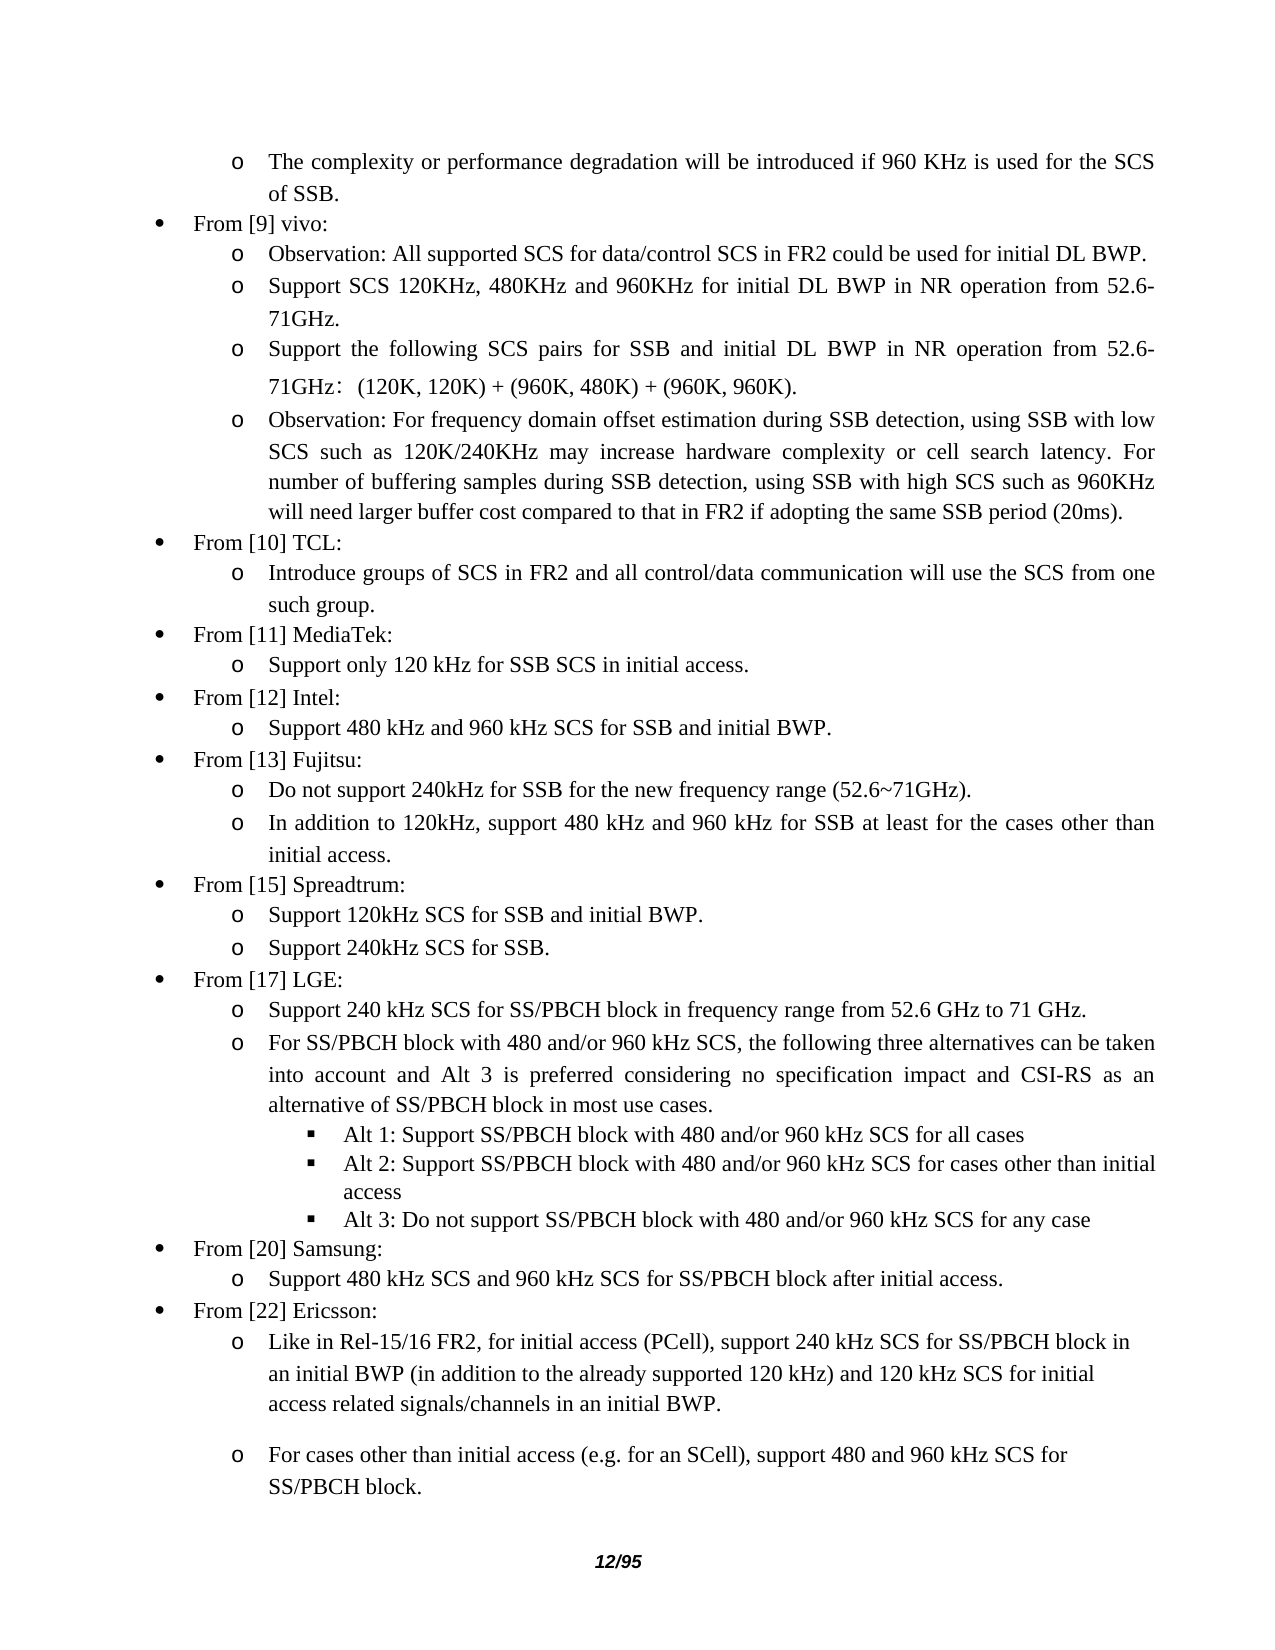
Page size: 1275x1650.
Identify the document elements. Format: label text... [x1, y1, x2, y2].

list The complexity or performance degradation will be introduced if 960 KHz is used for the SCS of SSB. [231, 148, 1157, 206]
list From [12] Intel: [156, 684, 1157, 710]
list For SS/PBCH block with 480 and/or 960 kHz SCS, the following three alternatives can be taken into account and Alt 3 is preferred considering no specification impact and CSI-RS as an alternative of SS/PBCH block in most use cases. [231, 1029, 1157, 1117]
list From [17] LGE: [156, 966, 1157, 992]
list In addition to 120kHz, support 480 kHz and 960 kHz for SSB at least for the cases other than initial access. [231, 809, 1157, 867]
list Alt 1: Support SS/PBCH block with 480 and/or 960 kHz SCS for all cases [306, 1121, 1157, 1148]
list Support only 120 kHz for SSB SCS in initial access. [231, 651, 1157, 679]
list Support the following SCS pairs for SSB and initial DL BWP in NR operation from 52.6-71GHz：(120K, 120K) + (960K, 480K) + (960K, 960K). [231, 335, 1157, 401]
list Support 240 kHz SCS for SS/PBCH block in frequency range from 52.6 GHz to 71 GHz. [231, 996, 1157, 1024]
list Introduce groups of SCS in FR2 and all control/data communication will use the SCS from one such group. [231, 559, 1157, 617]
list For cases other than initial access (e.g. for an SCell), support 480 and 960 kHz SCS for SS/PBCH block. [231, 1441, 1157, 1499]
list From [11] MediaTek: [156, 621, 1157, 647]
list Support SCS 120KHz, 480KHz and 960KHz for initial DL BWP in NR operation from 52.6-71GHz. [231, 273, 1157, 331]
list Do not support 240kHz for SSB for the new frequency range (52.6~71GHz). [231, 776, 1157, 805]
list Like in Rel-15/16 FR2, for initial access (PCell), support 240 kHz SCS for SS/PBCH block in an initial BWP (in addition to the already supported 120 kHz) and 120 kHz SCS for initial access related signals/channels in an initial BWP. [231, 1328, 1157, 1416]
list From [13] Fujitsu: [156, 746, 1157, 773]
list From [22] Ericsson: [156, 1298, 1157, 1324]
list Alt 2: Support SS/PBCH block with 480 and/or 960 kHz SCS for cases other than initial access [306, 1150, 1157, 1204]
list Observation: For frequency domain offset estimation during SSB detection, using SSB with low SCS such as 120K/240KHz may increase hardware complexity or cell search latency. For number of buffering samples during SSB detection, using SSB with high SCS such as 960KHz will need larger buffer cost compared to that in FR2 if adopting the same SSB period (20ms). [231, 406, 1157, 525]
list From [15] Spreadtrum: [156, 871, 1157, 897]
list Support 120kHz SCS for SSB and initial BWP. [231, 901, 1157, 929]
list Support 480 kHz SCS and 960 kHz SCS for SS/PBCH block after initial access. [231, 1265, 1157, 1293]
list From [10] TCL: [156, 528, 1157, 555]
list Support 480 kHz and 960 kHz SCS for SSB and initial BWP. [231, 714, 1157, 742]
list Alt 3: Do not support SS/PBCH block with 480 and/or 960 kHz SCS for any case [306, 1207, 1157, 1233]
list Support 240kHz SCS for SSB. [231, 934, 1157, 962]
list From [20] Samsung: [156, 1235, 1157, 1261]
list From [9] vivo: [156, 210, 1157, 236]
list Observation: All supported SCS for data/control SCS in FR2 could be used for initial DL BWP. [231, 240, 1157, 268]
